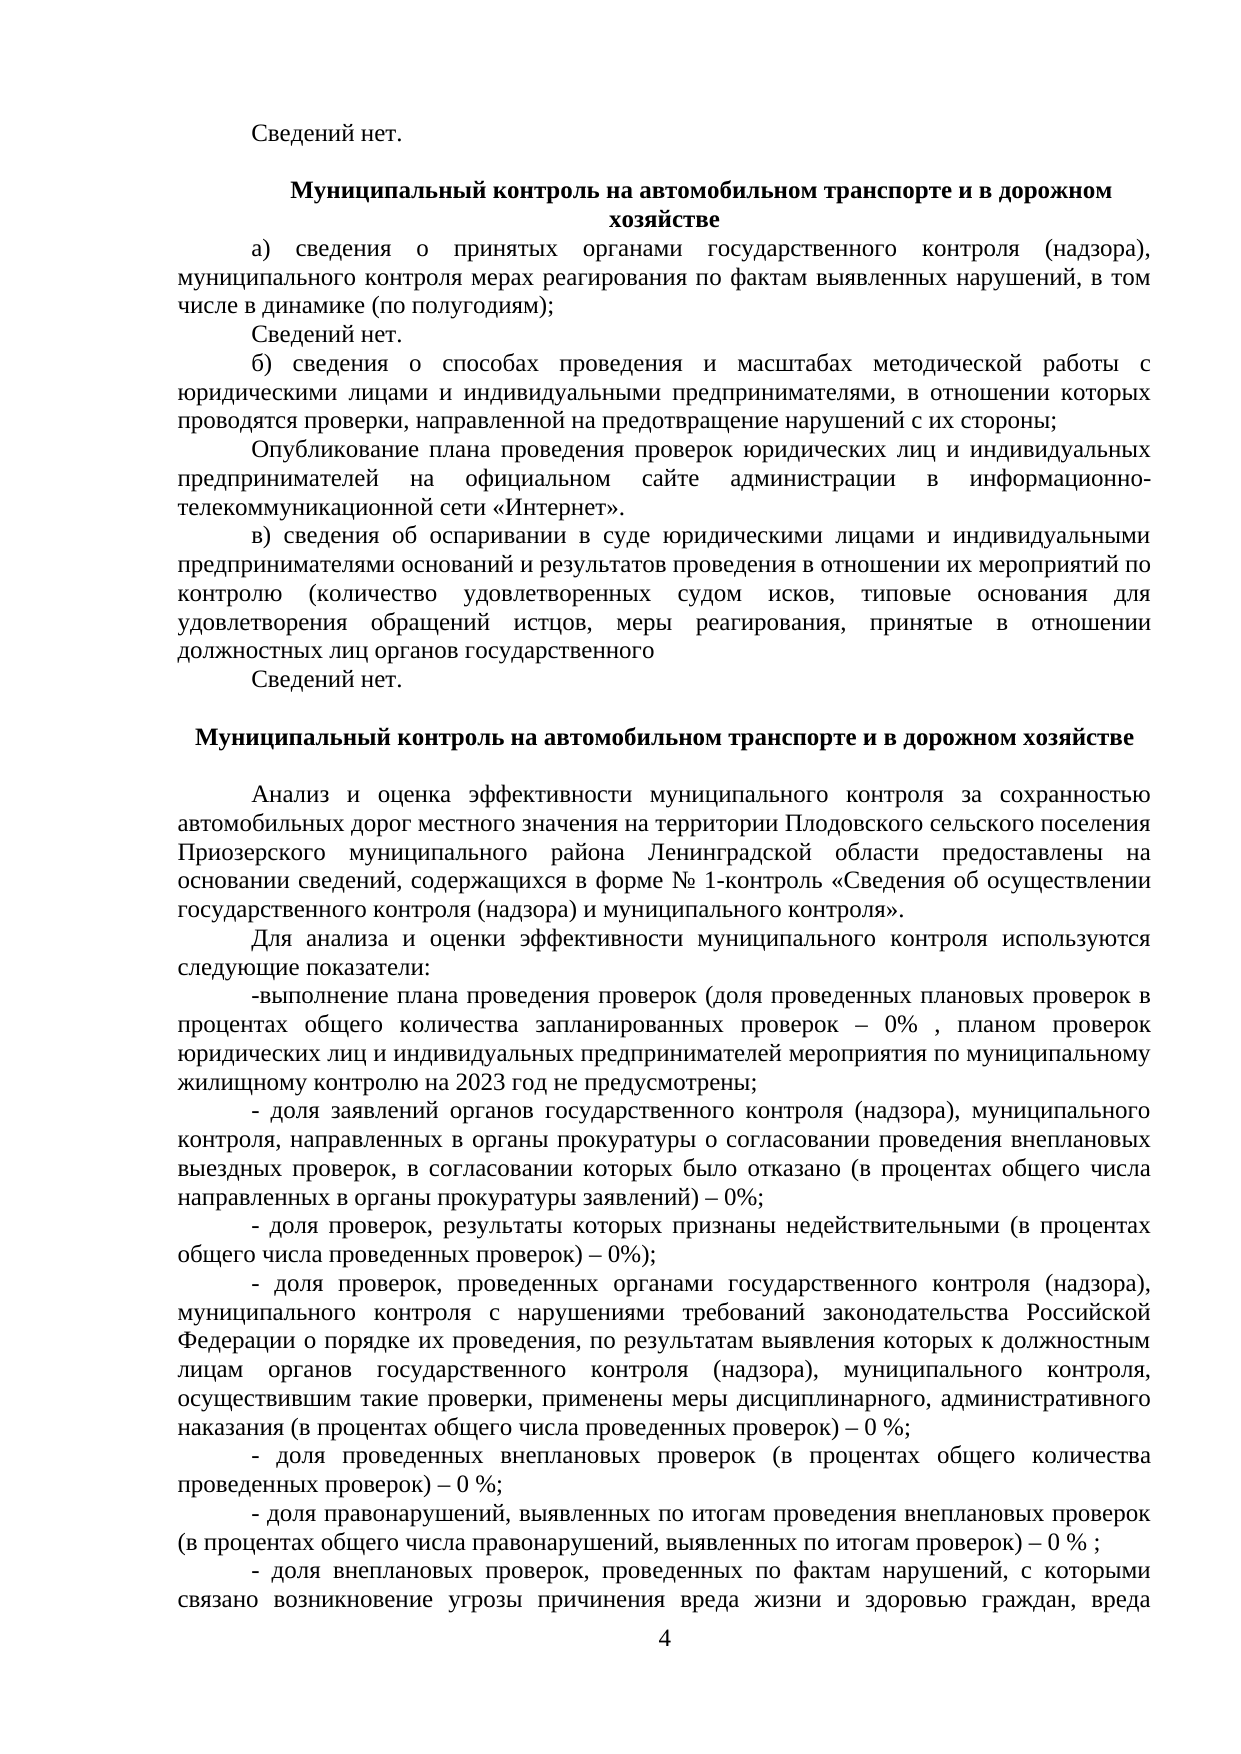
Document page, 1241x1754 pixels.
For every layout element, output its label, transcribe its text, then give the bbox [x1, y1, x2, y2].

text Анализ и оценка эффективности муниципального контроля за сохранностью автомобильных дорог местного значения на территории Плодовского сельского поселения Приозерского муниципального района Ленинградской области предоставлены на основании сведений, содержащихся в форме № 1-контроль «Сведения об осуществлении государственного контроля (надзора) и муниципального контроля». [177, 779, 1152, 923]
text б) сведения о способах проведения и масштабах методической работы с юридическими лицами и индивидуальными предпринимателями, в отношении которых проводятся проверки, направленной на предотвращение нарушений с их стороны; [177, 348, 1152, 434]
text -выполнение плана проведения проверок (доля проведенных плановых проверок в процентах общего количества запланированных проверок – 0% , планом проверок юридических лиц и индивидуальных предпринимателей мероприятия по муниципальному жилищному контролю на 2023 год не предусмотрены; [177, 981, 1152, 1096]
text Для анализа и оценки эффективности муниципального контроля используются следующие показатели: [177, 923, 1152, 981]
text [177, 1556, 1152, 1613]
text а) сведения о принятых органами государственного контроля (надзора), муниципального контроля мерах реагирования по фактам выявленных нарушений, в том числе в динамике (по полугодиям); [177, 233, 1152, 319]
text - доля проверок, результаты которых признаны недействительными (в процентах общего числа проведенных проверок) – 0%); [177, 1211, 1152, 1268]
text - доля правонарушений, выявленных по итогам проведения внеплановых проверок (в процентах общего числа правонарушений, выявленных по итогам проверок) – 0 % ; [177, 1498, 1152, 1556]
text Сведений нет. [177, 319, 1152, 348]
text - доля заявлений органов государственного контроля (надзора), муниципального контроля, направленных в органы прокуратуры о согласовании проведения внеплановых выездных проверок, в согласовании которых было отказано (в процентах общего числа направленных в органы прокуратуры заявлений) – 0%; [177, 1096, 1152, 1211]
text Сведений нет. [177, 118, 1152, 147]
text - доля проверок, проведенных органами государственного контроля (надзора), муниципального контроля с нарушениями требований законодательства Российской Федерации о порядке их проведения, по результатам выявления которых к должностным лицам органов государственного контроля (надзора), муниципального контроля, осуществившим такие проверки, применены меры дисциплинарного, административного наказания (в процентах общего числа проведенных проверок) – 0 %; [177, 1268, 1152, 1441]
text Муниципальный контроль на автомобильном транспорте и в дорожном хозяйстве [177, 176, 1152, 233]
text Опубликование плана проведения проверок юридических лиц и индивидуальных предпринимателей на официальном сайте администрации в информационно-телекоммуникационной сети «Интернет». [177, 434, 1152, 521]
text - доля проведенных внеплановых проверок (в процентах общего количества проведенных проверок) – 0 %; [177, 1441, 1152, 1498]
text в) сведения об оспаривании в суде юридическими лицами и индивидуальными предпринимателями оснований и результатов проведения в отношении их мероприятий по контролю (количество удовлетворенных судом исков, типовые основания для удовлетворения обращений истцов, меры реагирования, принятые в отношении должностных лиц органов государственного [177, 521, 1152, 664]
text Сведений нет. [177, 664, 1152, 693]
text Муниципальный контроль на автомобильном транспорте и в дорожном хозяйстве [177, 722, 1152, 751]
